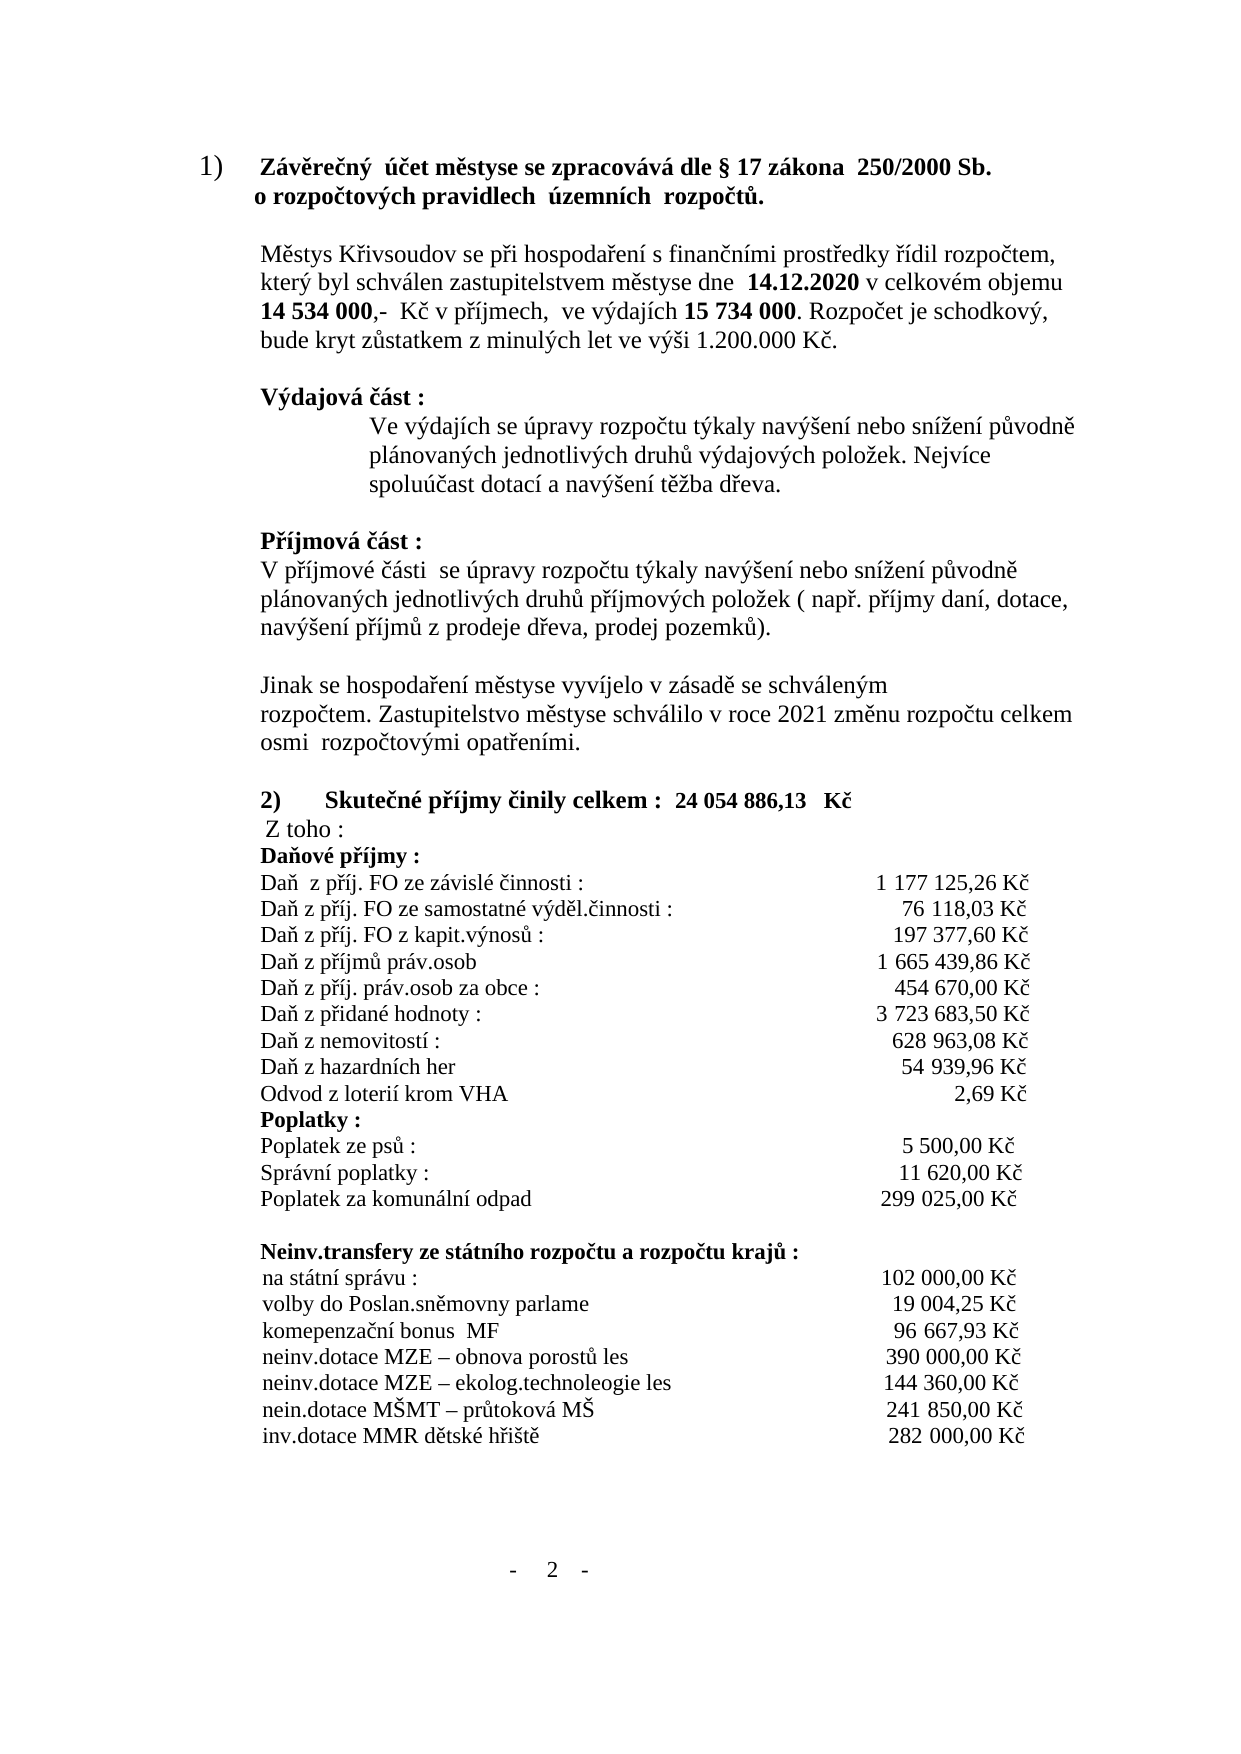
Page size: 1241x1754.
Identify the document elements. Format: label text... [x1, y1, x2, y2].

text inv.dotace MMR dětské hřiště 282 000,00 Kč [148, 1422, 1093, 1448]
text Odvod z loterií krom VHA 2,69 Kč [260, 1079, 1093, 1106]
text Neinv.transfery ze státního rozpočtu a rozpočtu krajů : [260, 1238, 1093, 1264]
text Daň z příj. FO ze závislé činnosti : 1 177 125,26 Kč [260, 869, 1093, 895]
text rozpočtem. Zastupitelstvo městyse schválilo v roce 2021 změnu rozpočtu celkem [148, 699, 1093, 727]
text Výdajová část : [260, 382, 1093, 411]
text bude kryt zůstatkem z minulých let ve výši 1.200.000 Kč. [148, 325, 1093, 354]
text neinv.dotace MZE – obnova porostů les 390 000,00 Kč [148, 1343, 1093, 1369]
text Daň z příjmů práv.osob 1 665 439,86 Kč [260, 948, 1093, 974]
text 2) Skutečné příjmy činily celkem : 24 054 886,13 Kč [260, 785, 1093, 814]
text Z toho : [148, 814, 1093, 842]
text na státní správu : 102 000,00 Kč [148, 1264, 1093, 1290]
text Správní poplatky : 11 620,00 Kč [260, 1159, 1093, 1185]
text který byl schválen zastupitelstvem městyse dne 14.12.2020 v celkovém objemu [148, 267, 1093, 296]
text volby do Poslan.sněmovny parlame 19 004,25 Kč [148, 1290, 1093, 1317]
text Daň z příj. práv.osob za obce : 454 670,00 Kč [260, 974, 1093, 1001]
text Daň z příj. FO ze samostatné výděl.činnosti : 76 118,03 Kč [260, 895, 1093, 921]
text Daň z přidané hodnoty : 3 723 683,50 Kč [260, 1001, 1093, 1027]
text osmi rozpočtovými opatřeními. [148, 727, 1093, 756]
text Poplatek ze psů : 5 500,00 Kč [260, 1132, 1093, 1159]
text Poplatky : [260, 1106, 1093, 1132]
text Daň z hazardních her 54 939,96 Kč [260, 1053, 1093, 1079]
text o rozpočtových pravidlech územních rozpočtů. [148, 181, 1093, 210]
text Daňové příjmy : [260, 842, 1093, 869]
text Daň z nemovitostí : 628 963,08 Kč [260, 1027, 1093, 1053]
list 2 - [509, 1556, 1093, 1583]
text V příjmové části se úpravy rozpočtu týkaly navýšení nebo snížení původně plánovaných jednotlivých druhů příjmových položek ( např. příjmy daní, dotace, navýšení příjmů z prodeje dřeva, prodej pozemků). [260, 555, 1093, 641]
text Městys Křivsoudov se při hospodaření s finančními prostředky řídil rozpočtem, [148, 239, 1093, 267]
text Ve výdajích se úpravy rozpočtu týkaly navýšení nebo snížení původně plánovaných jednotlivých druhů výdajových položek. Nejvíce spoluúčast dotací a navýšení těžba dřeva. [369, 411, 1093, 497]
text Poplatek za komunální odpad 299 025,00 Kč [260, 1185, 1093, 1211]
text Daň z příj. FO z kapit.výnosů : 197 377,60 Kč [260, 921, 1093, 948]
text komepenzační bonus MF 96 667,93 Kč [148, 1317, 1093, 1343]
text Příjmová část : [260, 526, 1093, 555]
text 14 534 000,- Kč v příjmech, ve výdajích 15 734 000. Rozpočet je schodkový, [148, 296, 1093, 325]
text Jinak se hospodaření městyse vyvíjelo v zásadě se schváleným [148, 670, 1093, 699]
text neinv.dotace MZE – ekolog.technoleogie les 144 360,00 Kč [148, 1369, 1093, 1396]
text 1) Závěrečný účet městyse se zpracovává dle § 17 zákona 250/2000 Sb. [148, 148, 1093, 181]
text nein.dotace MŠMT – průtoková MŠ 241 850,00 Kč [148, 1396, 1093, 1422]
